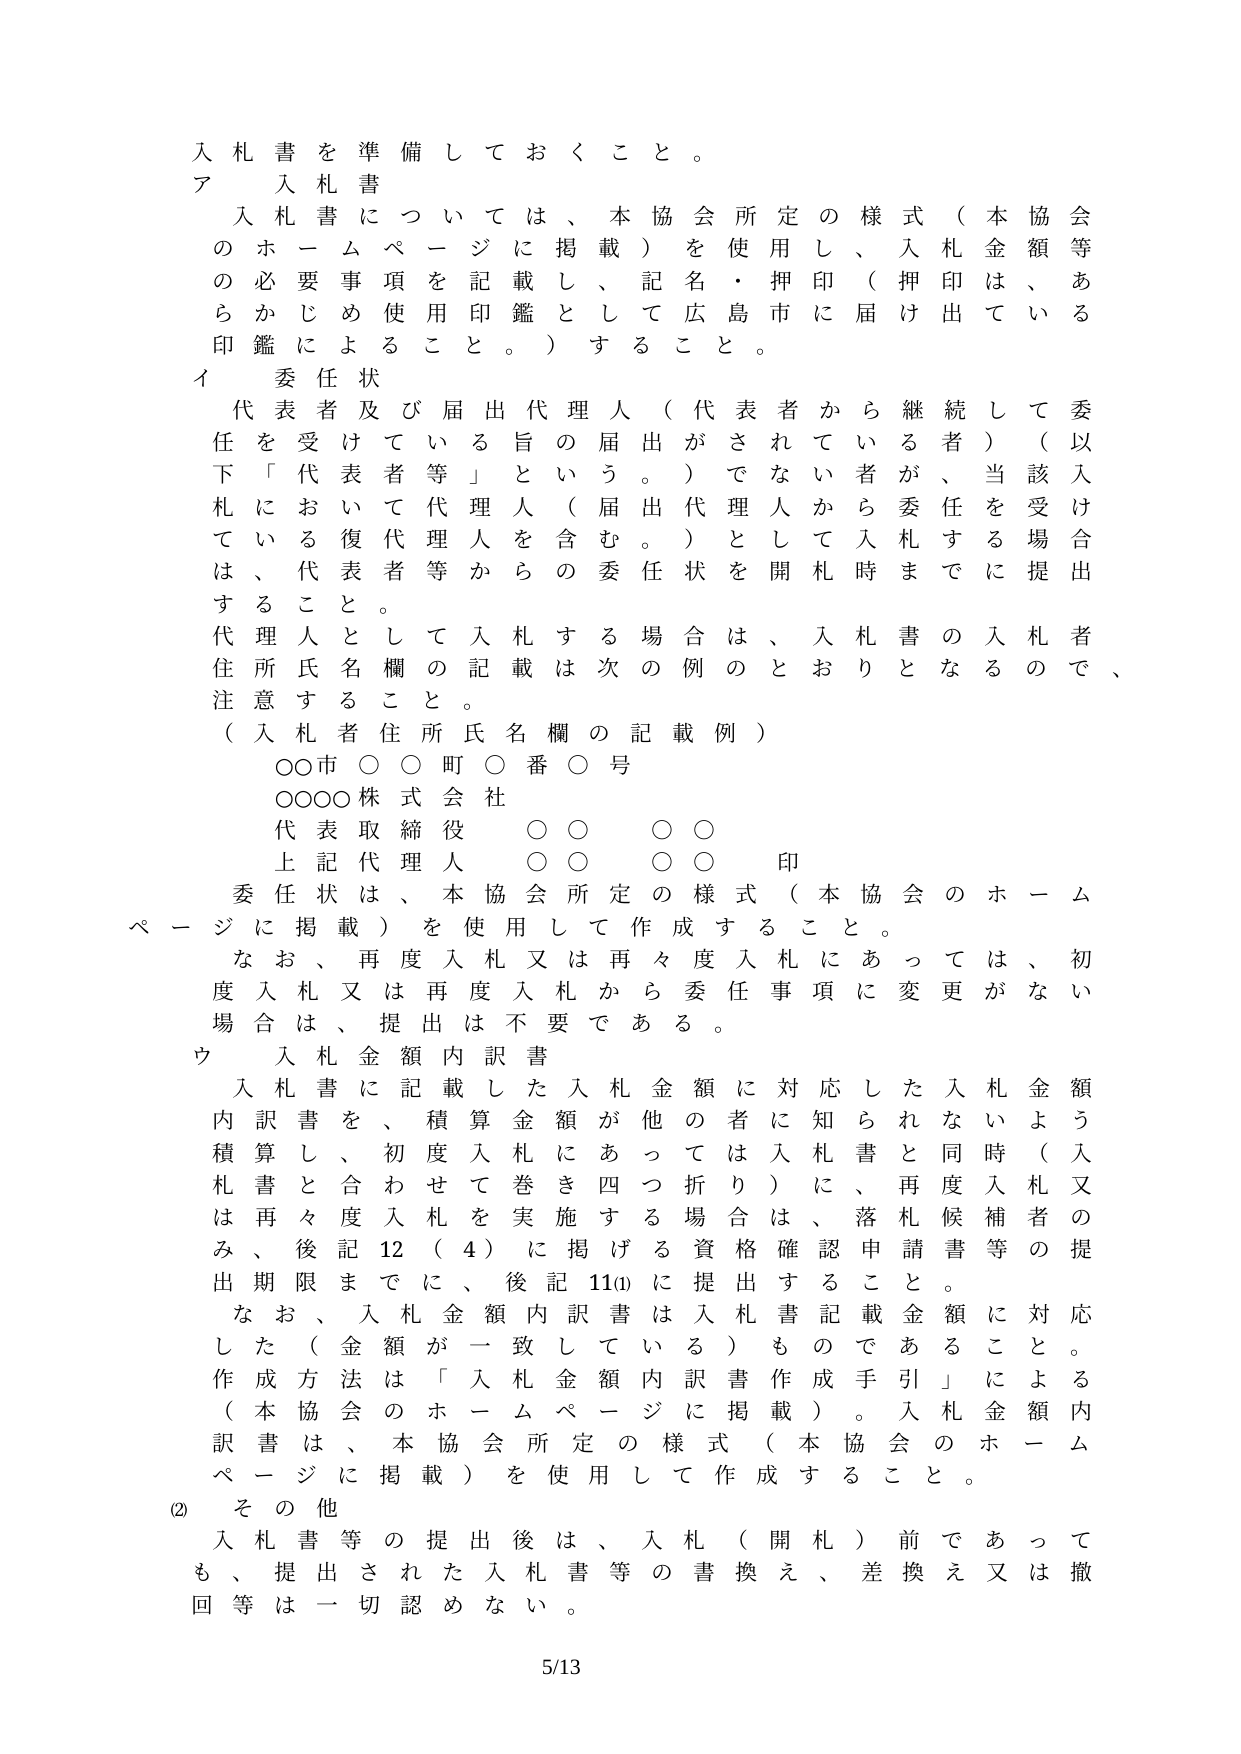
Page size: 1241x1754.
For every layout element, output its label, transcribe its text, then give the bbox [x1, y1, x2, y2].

text ウ 入札金額内訳書 [128, 1038, 1112, 1071]
text イ 委任状 [128, 360, 1112, 393]
text （入札者住所氏名欄の記載例） [191, 716, 1112, 748]
text ア 入札書 [128, 167, 1112, 199]
text 代表取締役 ○○ ○○ [191, 812, 1112, 845]
text 代理人として入札する場合は、入札書の入札者住所氏名欄の記載は次の例のとおりとなるので、注意すること。 [191, 619, 1112, 716]
text 入札書に記載した入札金額に対応した入札金額内訳書を、積算金額が他の者に知られないよう積算し、初度入札にあっては入札書と同時（入札書と合わせて巻き四つ折り）に、再度入札又は再々度入札を実施する場合は、落札候補者のみ、後記12（4）に掲げる資格確認申請書等の提出期限までに、後記11⑴に提出すること。 [191, 1071, 1112, 1297]
text ○○○○株式会社 [191, 780, 1112, 812]
text ⑵ その他 [149, 1491, 1112, 1523]
text なお、入札金額内訳書は入札書記載金額に対応した（金額が一致している）ものであること。作成方法は「入札金額内訳書作成手引」による（本協会のホームページに掲載）。入札金額内訳書は、本協会所定の様式（本協会のホームページに掲載）を使用して作成すること。 [191, 1297, 1112, 1491]
text 入札書については、本協会所定の様式（本協会のホームページに掲載）を使用し、入札金額等の必要事項を記載し、記名・押印（押印は、あらかじめ使用印鑑として広島市に届け出ている印鑑によること。）すること。 [191, 199, 1112, 360]
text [170, 134, 1112, 167]
text 上記代理人 ○○ ○○ 印 [191, 845, 1112, 877]
text ○○市○○町○番○号 [191, 748, 1112, 780]
text なお、再度入札又は再々度入札にあっては、初度入札又は再度入札から委任事項に変更がない場合は、提出は不要である。 [191, 942, 1112, 1038]
text 代表者及び届出代理人（代表者から継続して委任を受けている旨の届出がされている者）（以下「代表者等」という。）でない者が、当該入札において代理人（届出代理人から委任を受けている復代理人を含む。）として入札する場合は、代表者等からの委任状を開札時までに提出すること。 [191, 393, 1112, 619]
text 委任状は、本協会所定の様式（本協会のホームページに掲載）を使用して作成すること。 [128, 877, 1112, 942]
text 入札書等の提出後は、入札（開札）前であっても、提出された入札書等の書換え、差換え又は撤回等は一切認めない。 [170, 1523, 1112, 1620]
